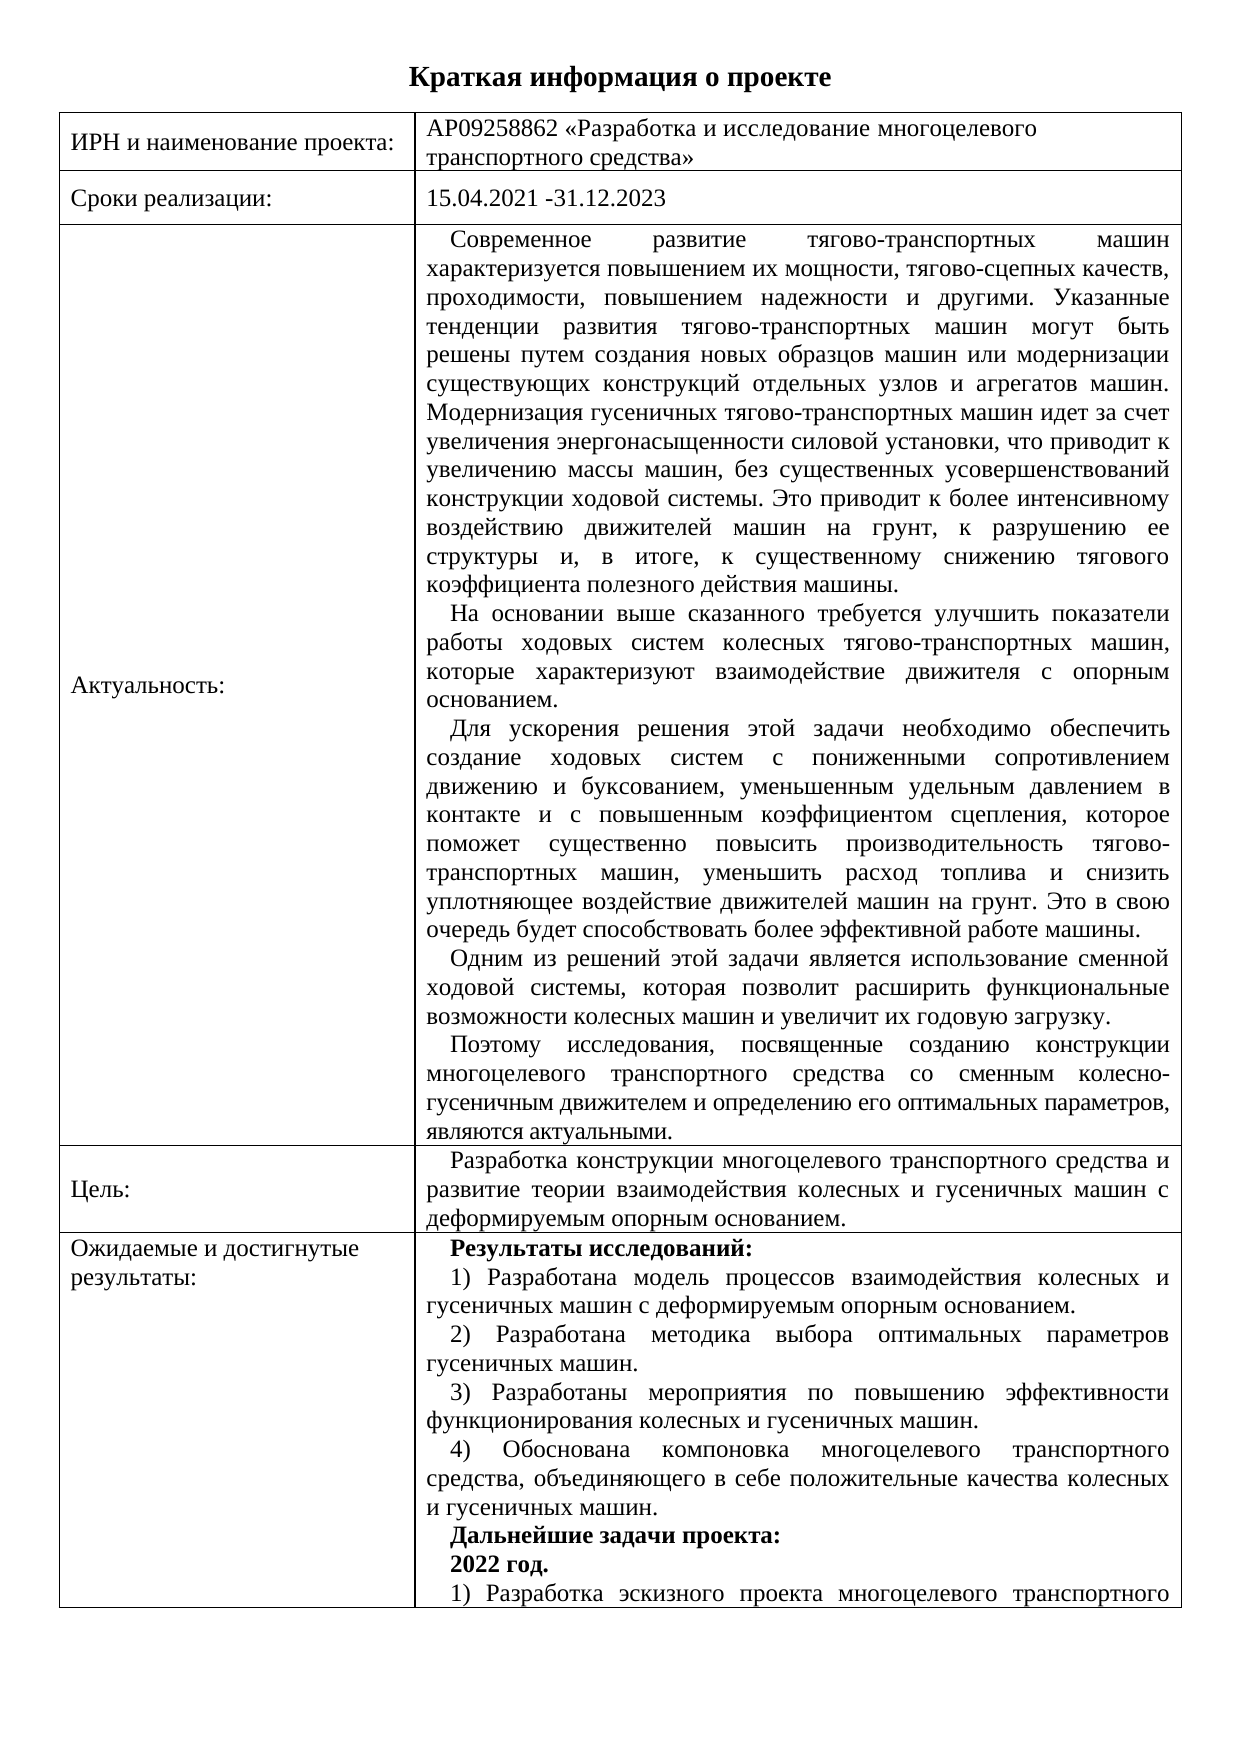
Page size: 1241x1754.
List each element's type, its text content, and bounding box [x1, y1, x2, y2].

text Краткая информация о проекте [59, 59, 1181, 93]
table_header AP09258862 «Разработка и исследование многоцелевого транспортного средства» [416, 113, 1181, 170]
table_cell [60, 1233, 414, 1607]
table_cell Современное развитие тягово-транспортных машин характеризуется повышением их мощности, тягово-сцепных качеств, проходимости, повышением надежности и другими. Указанные тенденции развития тягово-транспортных машин могут быть решены путем создания новых образцов машин или модернизации существующих конструкций отдельных узлов и агрегатов машин. Модернизация гусеничных тягово-транспортных машин идет за счет увеличения энергонасыщенности силовой установки, что приводит к увеличению массы машин, без существенных усовершенствований конструкции ходовой системы. Это приводит к более интенсивному воздействию движителей машин на грунт, к разрушению ее структуры и, в итоге, к существенному снижению тягового коэффициента полезного действия машины. На основании выше сказанного требуется улучшить показатели работы ходовых систем колесных тягово-транспортных машин, которые характеризуют взаимодействие движителя с опорным основанием. Для ускорения решения этой задачи необходимо обеспечить создание ходовых систем с пониженными сопротивлением движению и буксованием, уменьшенным удельным давлением в контакте и с повышенным коэффициентом сцепления, которое поможет существенно повысить производительность тягово-транспортных машин, уменьшить расход топлива и снизить уплотняющее воздействие движителей машин на грунт. Это в свою очередь будет способствовать более эффективной работе машины. Одним из решений этой задачи является использование сменной ходовой системы, которая позволит расширить функциональные возможности колесных машин и увеличит их годовую загрузку. Поэтому исследования, посвященные созданию конструкции многоцелевого транспортного средства со сменным колесно-гусеничным движителем и определению его оптимальных параметров, являются актуальными. [416, 225, 1181, 1144]
table_cell Разработка конструкции многоцелевого транспортного средства и развитие теории взаимодействия колесных и гусеничных машин с деформируемым опорным основанием. [416, 1146, 1181, 1232]
table_cell Цель: [60, 1146, 414, 1232]
table_cell Сроки реализации: [60, 171, 414, 223]
table_cell Актуальность: [60, 225, 414, 1144]
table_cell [416, 1233, 1181, 1607]
table_header ИРН и наименование проекта: [60, 113, 414, 170]
table_cell 15.04.2021 -31.12.2023 [416, 171, 1181, 223]
